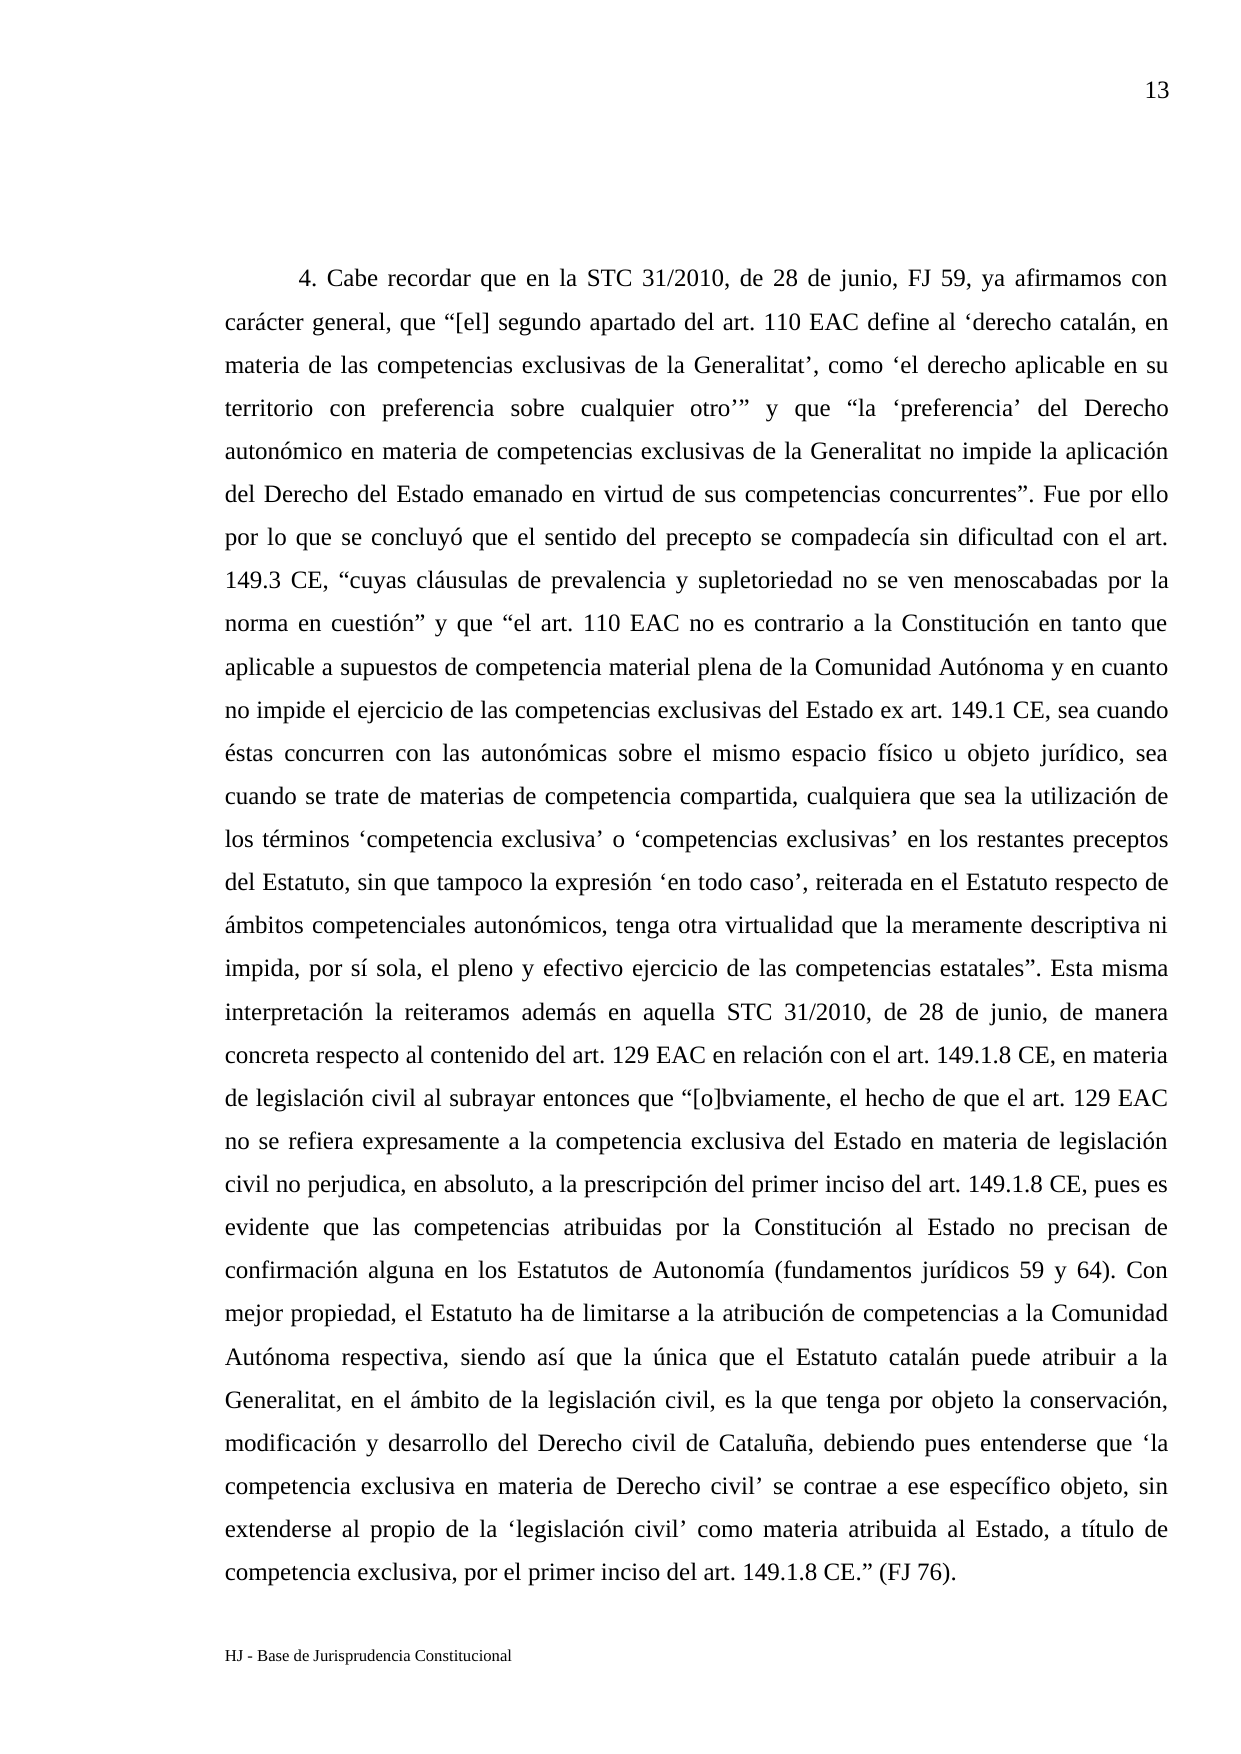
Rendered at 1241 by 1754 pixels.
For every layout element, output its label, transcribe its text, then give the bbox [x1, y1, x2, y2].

text 4. Cabe recordar que en la STC 31/2010, de 28 de junio, FJ 59, ya afirmamos con carácter general, que “[el] segundo apartado del art. 110 EAC define al ‘derecho catalán, en materia de las competencias exclusivas de la Generalitat’, como ‘el derecho aplicable en su territorio con preferencia sobre cualquier otro’” y que “la ‘preferencia’ del Derecho autonómico en materia de competencias exclusivas de la Generalitat no impide la aplicación del Derecho del Estado emanado en virtud de sus competencias concurrentes”. Fue por ello por lo que se concluyó que el sentido del precepto se compadecía sin dificultad con el art. 149.3 CE, “cuyas cláusulas de prevalencia y supletoriedad no se ven menoscabadas por la norma en cuestión” y que “el art. 110 EAC no es contrario a la Constitución en tanto que aplicable a supuestos de competencia material plena de la Comunidad Autónoma y en cuanto no impide el ejercicio de las competencias exclusivas del Estado ex art. 149.1 CE, sea cuando éstas concurren con las autonómicas sobre el mismo espacio físico u objeto jurídico, sea cuando se trate de materias de competencia compartida, cualquiera que sea la utilización de los términos ‘competencia exclusiva’ o ‘competencias exclusivas’ en los restantes preceptos del Estatuto, sin que tampoco la expresión ‘en todo caso’, reiterada en el Estatuto respecto de ámbitos competenciales autonómicos, tenga otra virtualidad que la meramente descriptiva ni impida, por sí sola, el pleno y efectivo ejercicio de las competencias estatales”. Esta misma interpretación la reiteramos además en aquella STC 31/2010, de 28 de junio, de manera concreta respecto al contenido del art. 129 EAC en relación con el art. 149.1.8 CE, en materia de legislación civil al subrayar entonces que “[o]bviamente, el hecho de que el art. 129 EAC no se refiera expresamente a la competencia exclusiva del Estado en materia de legislación civil no perjudica, en absoluto, a la prescripción del primer inciso del art. 149.1.8 CE, pues es evidente que las competencias atribuidas por la Constitución al Estado no precisan de confirmación alguna en los Estatutos de Autonomía (fundamentos jurídicos 59 y 64). Con mejor propiedad, el Estatuto ha de limitarse a la atribución de competencias a la Comunidad Autónoma respectiva, siendo así que la única que el Estatuto catalán puede atribuir a la Generalitat, en el ámbito de la legislación civil, es la que tenga por objeto la conservación, modificación y desarrollo del Derecho civil de Cataluña, debiendo pues entenderse que ‘la competencia exclusiva en materia de Derecho civil’ se contrae a ese específico objeto, sin extenderse al propio de la ‘legislación civil’ como materia atribuida al Estado, a título de competencia exclusiva, por el primer inciso del art. 149.1.8 CE.” (FJ 76). [224, 263, 1169, 1586]
